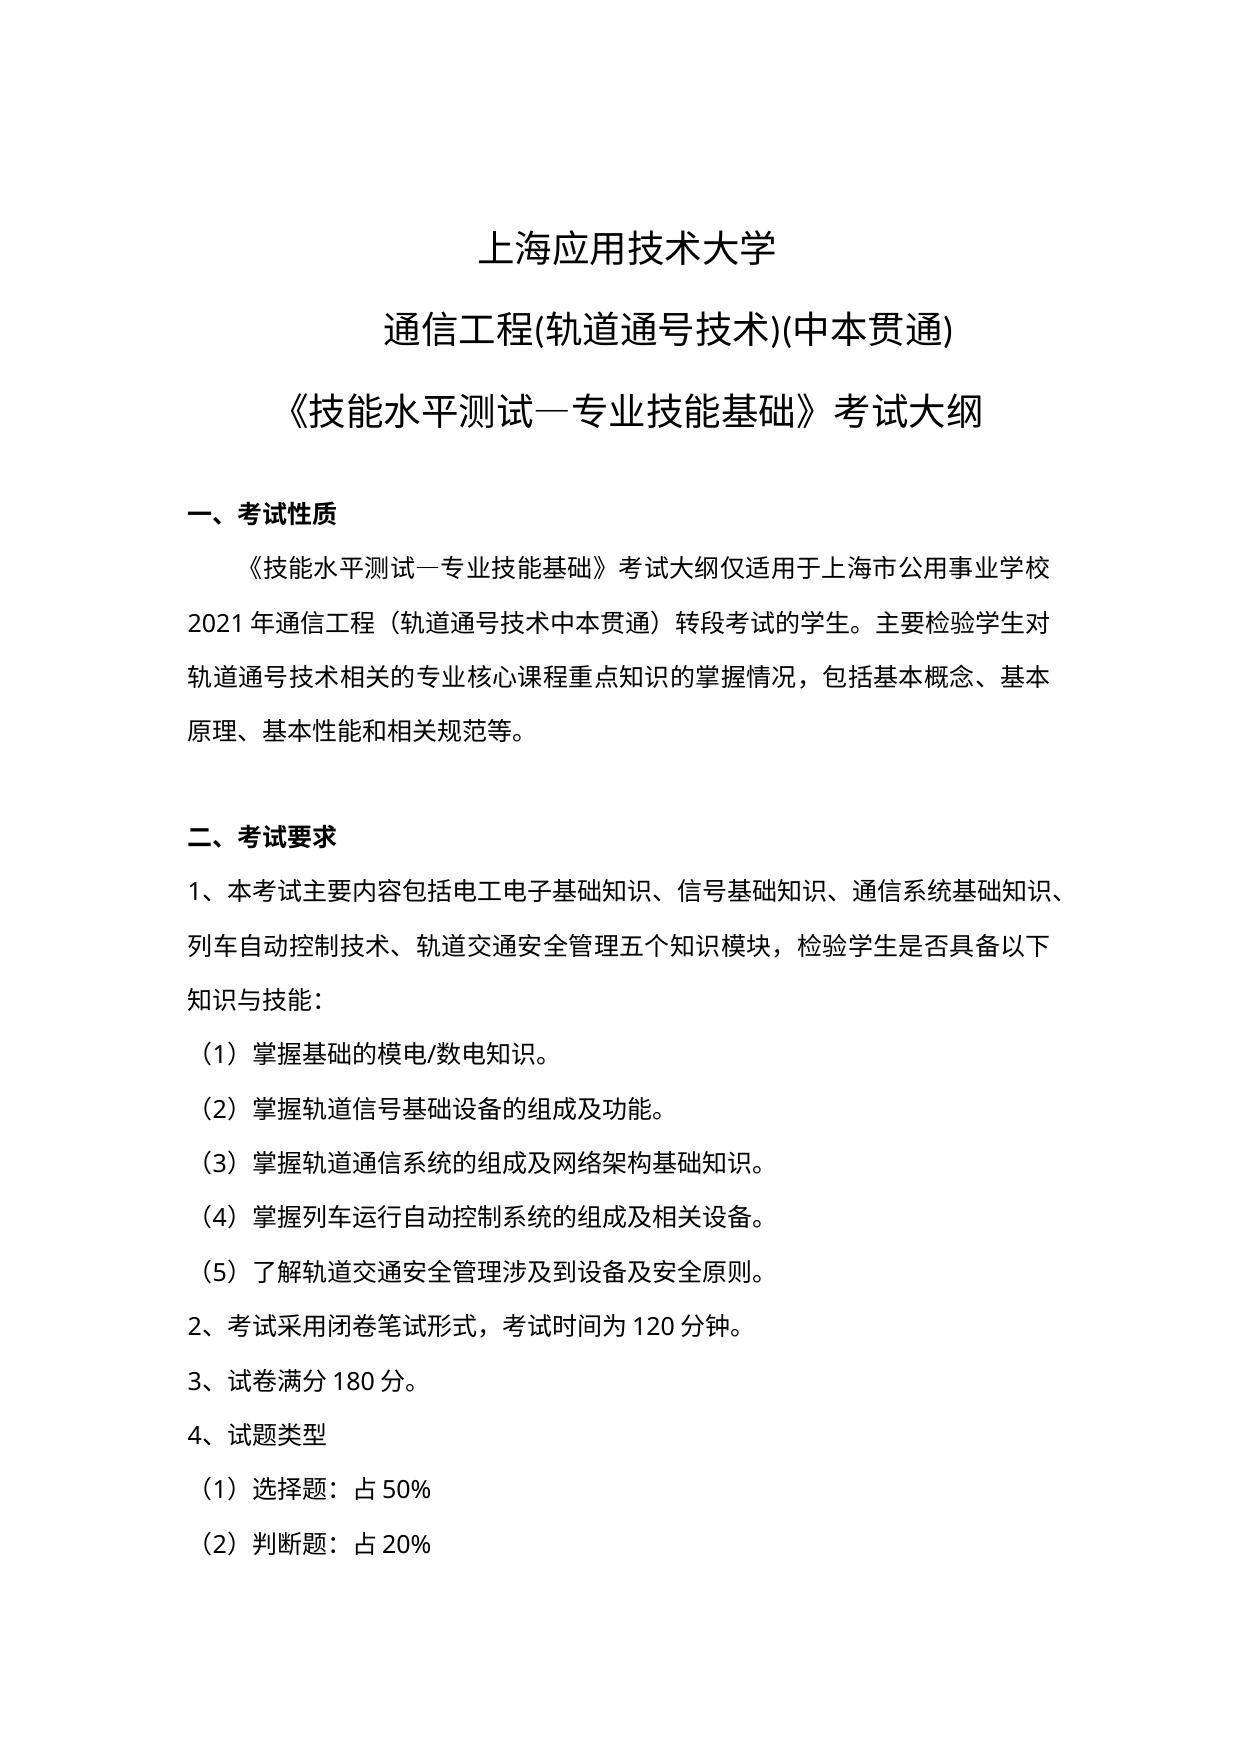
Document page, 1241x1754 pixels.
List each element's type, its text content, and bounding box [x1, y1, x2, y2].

text 《技能水平测试—专业技能基础》考试大纲仅适用于上海市公用事业学校2021年通信工程（轨道通号技术中本贯通）转段考试的学生。主要检验学生对轨道通号技术相关的专业核心课程重点知识的掌握情况，包括基本概念、基本原理、基本性能和相关规范等。 [187, 549, 1053, 748]
text 2、考试采用闭卷笔试形式，考试时间为120分钟。 [187, 1307, 1053, 1343]
list 《技能水平测试—专业技能基础》考试大纲 [233, 381, 1053, 436]
text 二、考试要求 [187, 817, 1053, 853]
text （2）掌握轨道信号基础设备的组成及功能。 [187, 1089, 1053, 1125]
text （1）选择题：占50% [187, 1470, 1053, 1506]
text 一、考试性质 [187, 494, 1053, 531]
text 1、本考试主要内容包括电工电子基础知识、信号基础知识、通信系统基础知识、列车自动控制技术、轨道交通安全管理五个知识模块，检验学生是否具备以下知识与技能： [187, 872, 1053, 1017]
list 上海应用技术大学 [233, 219, 1053, 273]
text （3）掌握轨道通信系统的组成及网络架构基础知识。 [187, 1143, 1053, 1180]
text （2）判断题：占20% [187, 1524, 1053, 1560]
list 通信工程(轨道通号技术)(中本贯通) [233, 300, 1053, 354]
text （4）掌握列车运行自动控制系统的组成及相关设备。 [187, 1198, 1053, 1234]
text 4、试题类型 [187, 1415, 1053, 1452]
text （1）掌握基础的模电/数电知识。 [187, 1035, 1053, 1071]
text （5）了解轨道交通安全管理涉及到设备及安全原则。 [187, 1252, 1053, 1288]
text 3、试卷满分180分。 [187, 1361, 1053, 1397]
